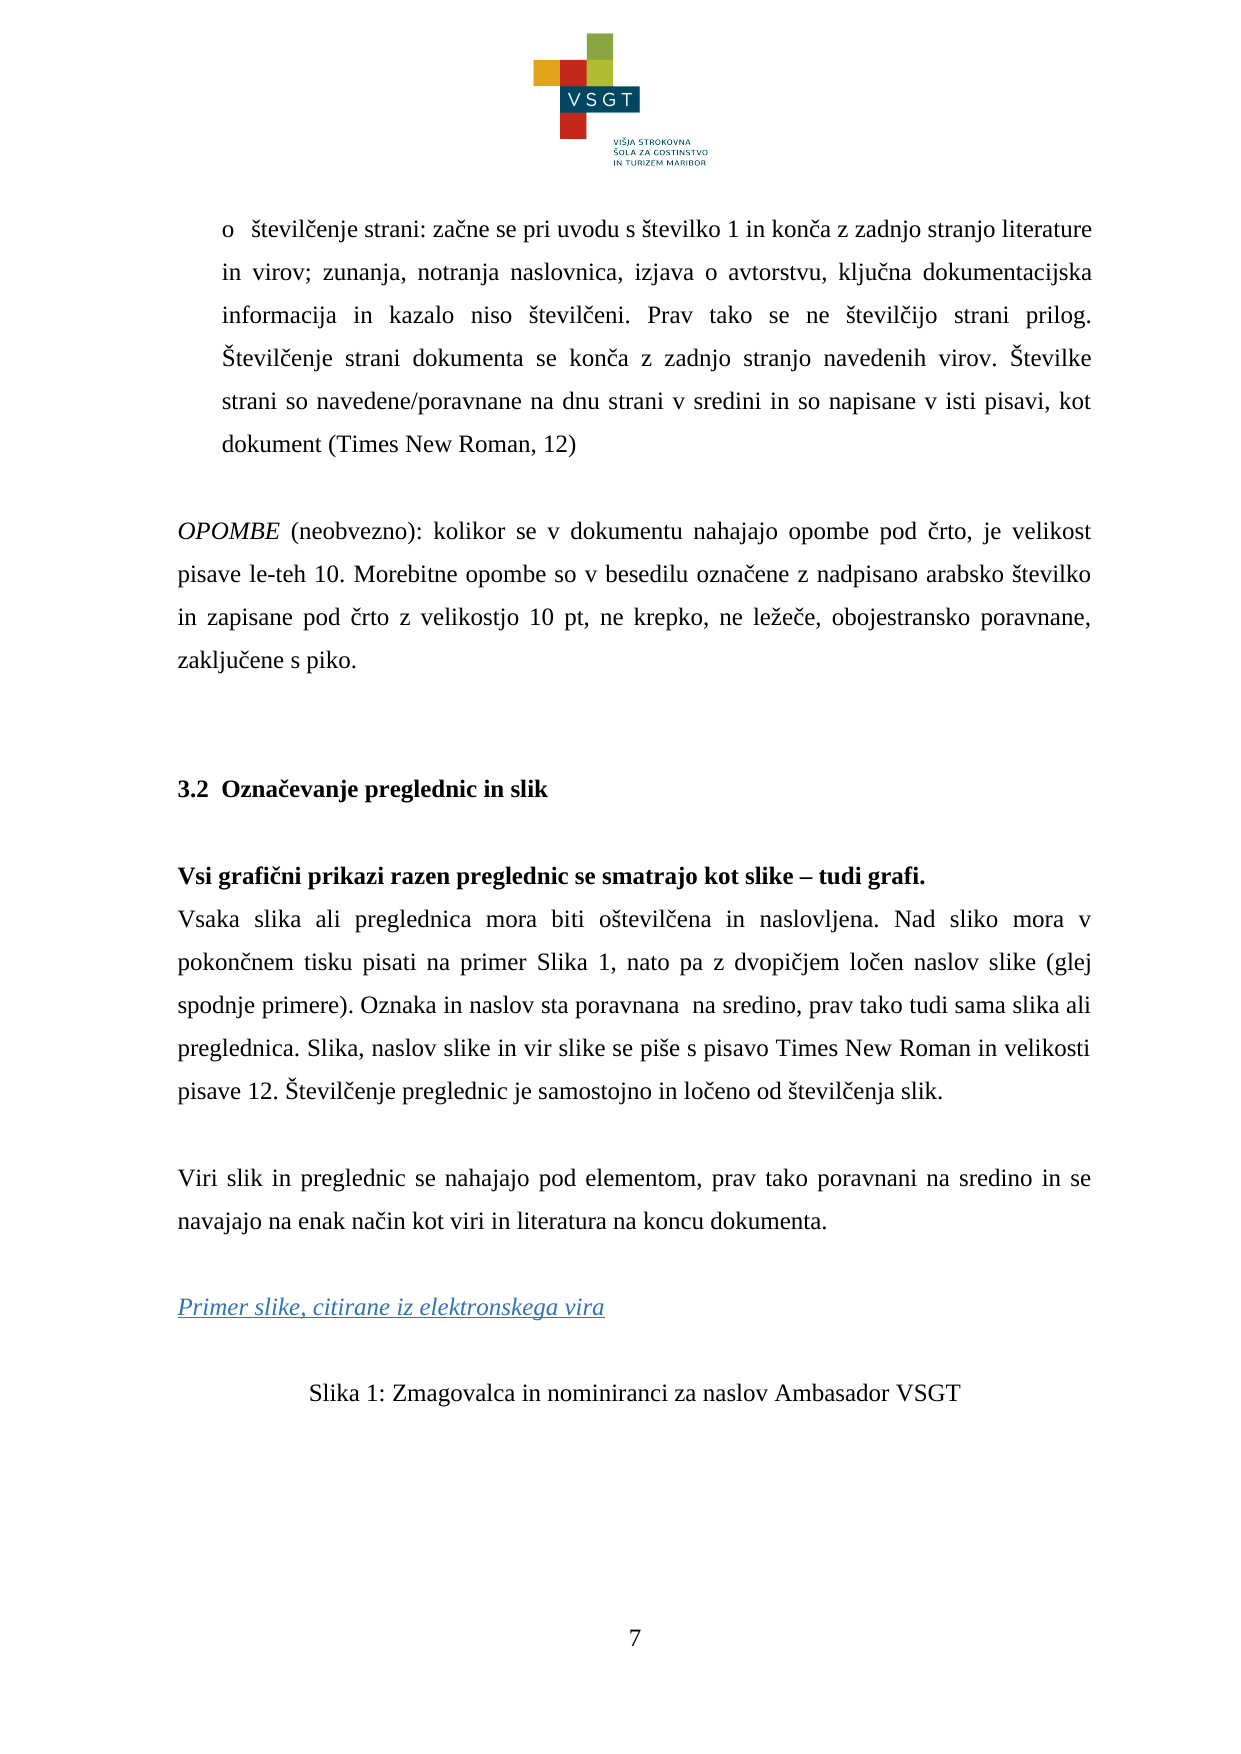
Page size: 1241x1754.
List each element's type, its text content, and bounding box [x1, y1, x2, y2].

picture [520, 20, 720, 179]
text Viri slik in preglednic se nahajajo pod elementom, prav tako poravnani na sredino in se navajajo na enak način kot viri in literatura na koncu dokumenta. [177, 1163, 1092, 1234]
text Slika 1: Zmagovalca in nominiranci za naslov Ambasador VSGT [177, 1378, 1092, 1407]
text OPOMBE (neobvezno): kolikor se v dokumentu nahajajo opombe pod črto, je velikost pisave le-teh 10. Morebitne opombe so v besedilu označene z nadpisano arabsko številko in zapisane pod črto z velikostjo 10 pt, ne krepko, ne ležeče, obojestransko poravnane, zaključene s piko. [177, 516, 1092, 674]
text Vsaka slika ali preglednica mora biti oštevilčena in naslovljena. Nad sliko mora v pokončnem tisku pisati na primer Slika 1, nato pa z dvopičjem ločen naslov slike (glej spodnje primere). Oznaka in naslov sta poravnana na sredino, prav tako tudi sama slika ali preglednica. Slika, naslov slike in vir slike se piše s pisavo Times New Roman in velikosti pisave 12. Številčenje preglednic je samostojno in ločeno od številčenja slik. [177, 904, 1092, 1105]
text Vsi grafični prikazi razen preglednic se smatrajo kot slike – tudi grafi. [177, 861, 1092, 889]
text o številčenje strani: začne se pri uvodu s številko 1 in konča z zadnjo stranjo literature in virov; zunanja, notranja naslovnica, izjava o avtorstvu, ključna dokumentacijska informacija in kazalo niso številčeni. Prav tako se ne številčijo strani prilog. Številčenje strani dokumenta se konča z zadnjo stranjo navedenih virov. Številke strani so navedene/poravnane na dnu strani v sredini in so napisane v isti pisavi, kot dokument (Times New Roman, 12) [222, 214, 1092, 458]
text Primer slike, citirane iz elektronskega vira [177, 1292, 1092, 1321]
text 3.2 Označevanje preglednic in slik [177, 774, 1092, 803]
